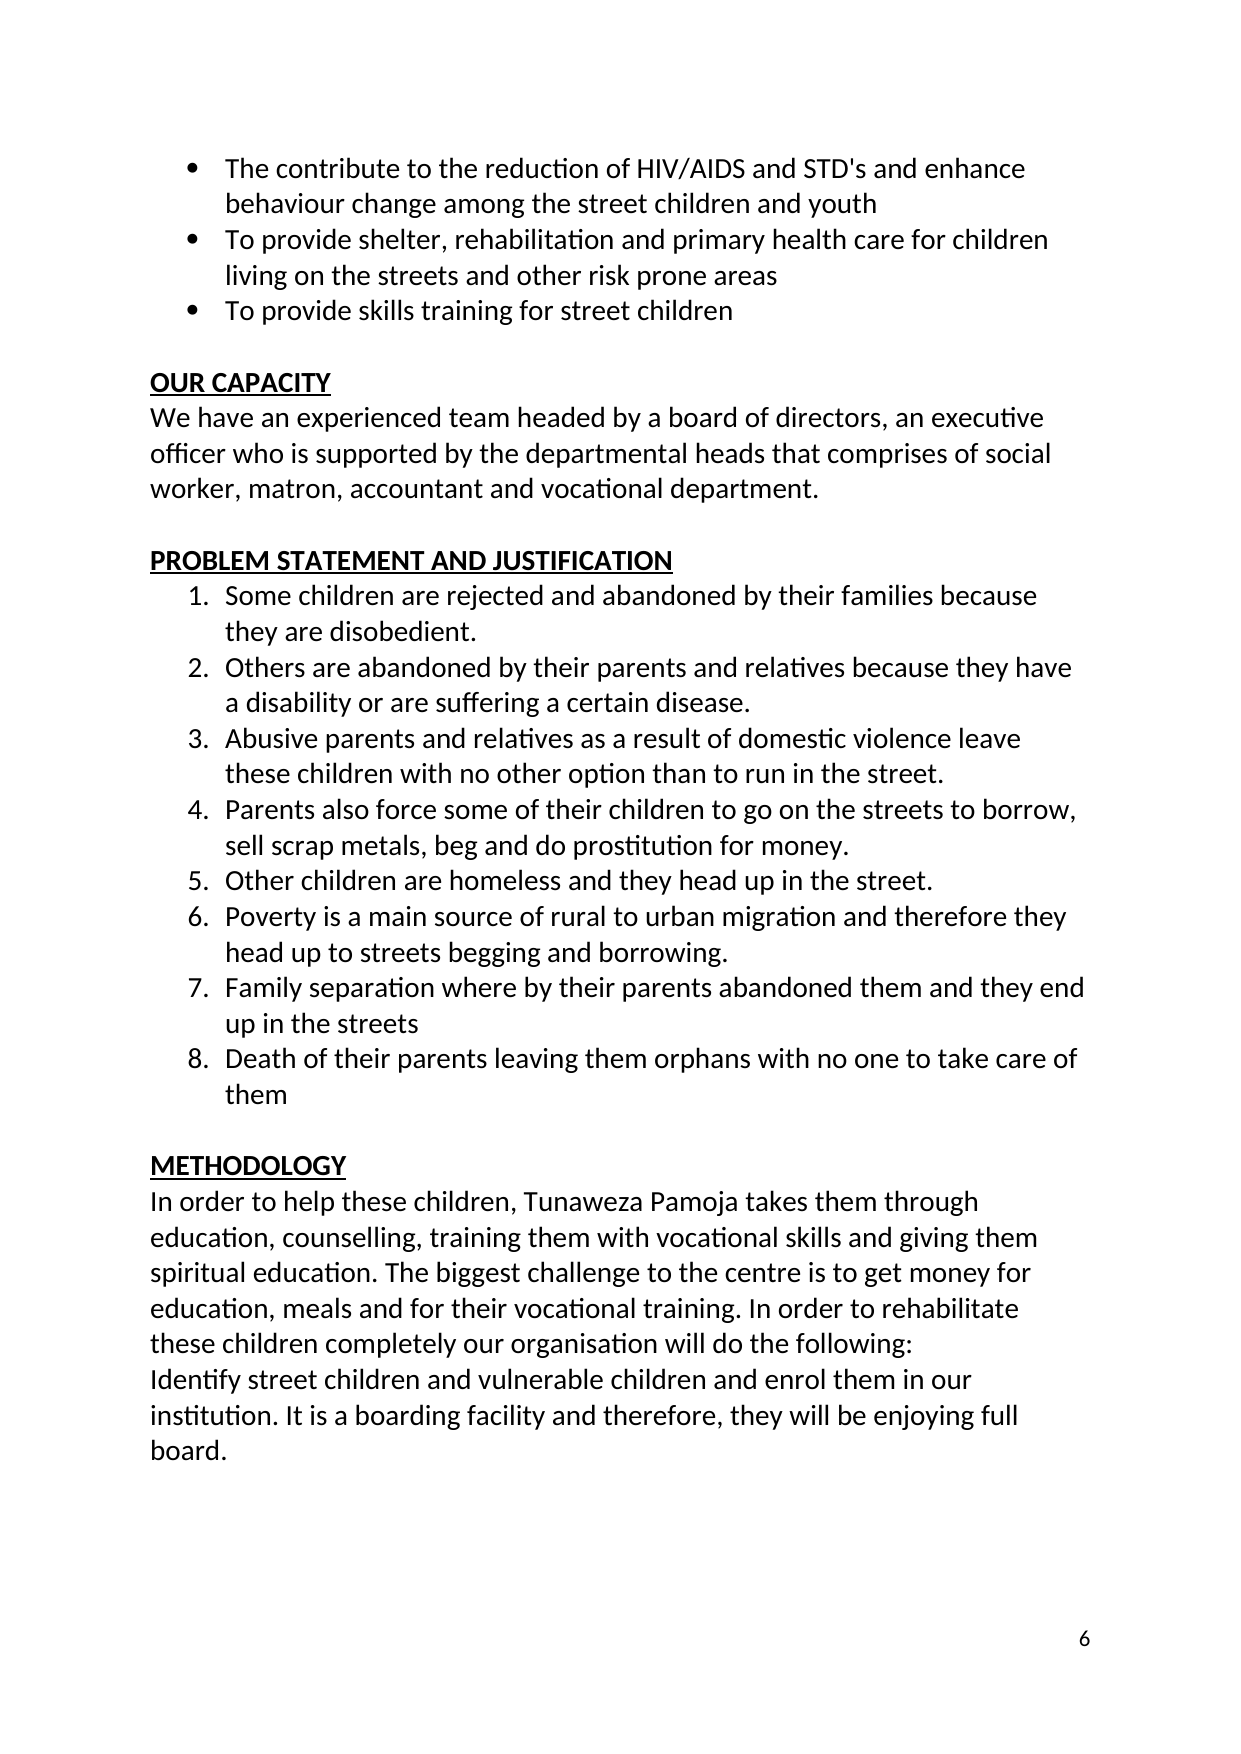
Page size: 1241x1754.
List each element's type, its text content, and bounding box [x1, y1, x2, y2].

list The contribute to the reduction of HIV/AIDS and STD's and enhance behaviour change among the street children and youth [187, 150, 1090, 221]
text We have an experienced team headed by a board of directors, an executive officer who is supported by the departmental heads that comprises of social worker, matron, accountant and vocational department. [150, 399, 1090, 506]
list To provide skills training for street children [187, 292, 1090, 328]
list Some children are rejected and abandoned by their families because they are disobedient. [187, 577, 1090, 649]
list To provide shelter, rehabilitation and primary health care for children living on the streets and other risk prone areas [187, 221, 1090, 292]
text PROBLEM STATEMENT AND JUSTIFICATION [150, 542, 1090, 577]
text METHODOLOGY [150, 1147, 1090, 1183]
list Poverty is a main source of rural to urban migration and therefore they head up to streets begging and borrowing. [187, 898, 1090, 969]
list Death of their parents leaving them orphans with no one to take care of them [187, 1041, 1090, 1112]
list Others are abandoned by their parents and relatives because they have a disability or are suffering a certain disease. [187, 649, 1090, 720]
list Other children are homeless and they head up in the street. [187, 862, 1090, 898]
text Identify street children and vulnerable children and enrol them in our institution. It is a boarding facility and therefore, they will be enjoying full board. [150, 1361, 1090, 1468]
list Abusive parents and relatives as a result of domestic violence leave these children with no other option than to run in the street. [187, 720, 1090, 791]
list Family separation where by their parents abandoned them and they end up in the streets [187, 969, 1090, 1041]
text In order to help these children, Tunaweza Pamoja takes them through education, counselling, training them with vocational skills and giving them spiritual education. The biggest challenge to the centre is to get money for education, meals and for their vocational training. In order to rehabilitate these children completely our organisation will do the following: [150, 1183, 1090, 1361]
text OUR CAPACITY [150, 364, 1090, 399]
list Parents also force some of their children to go on the streets to borrow, sell scrap metals, beg and do prostitution for money. [187, 791, 1090, 862]
